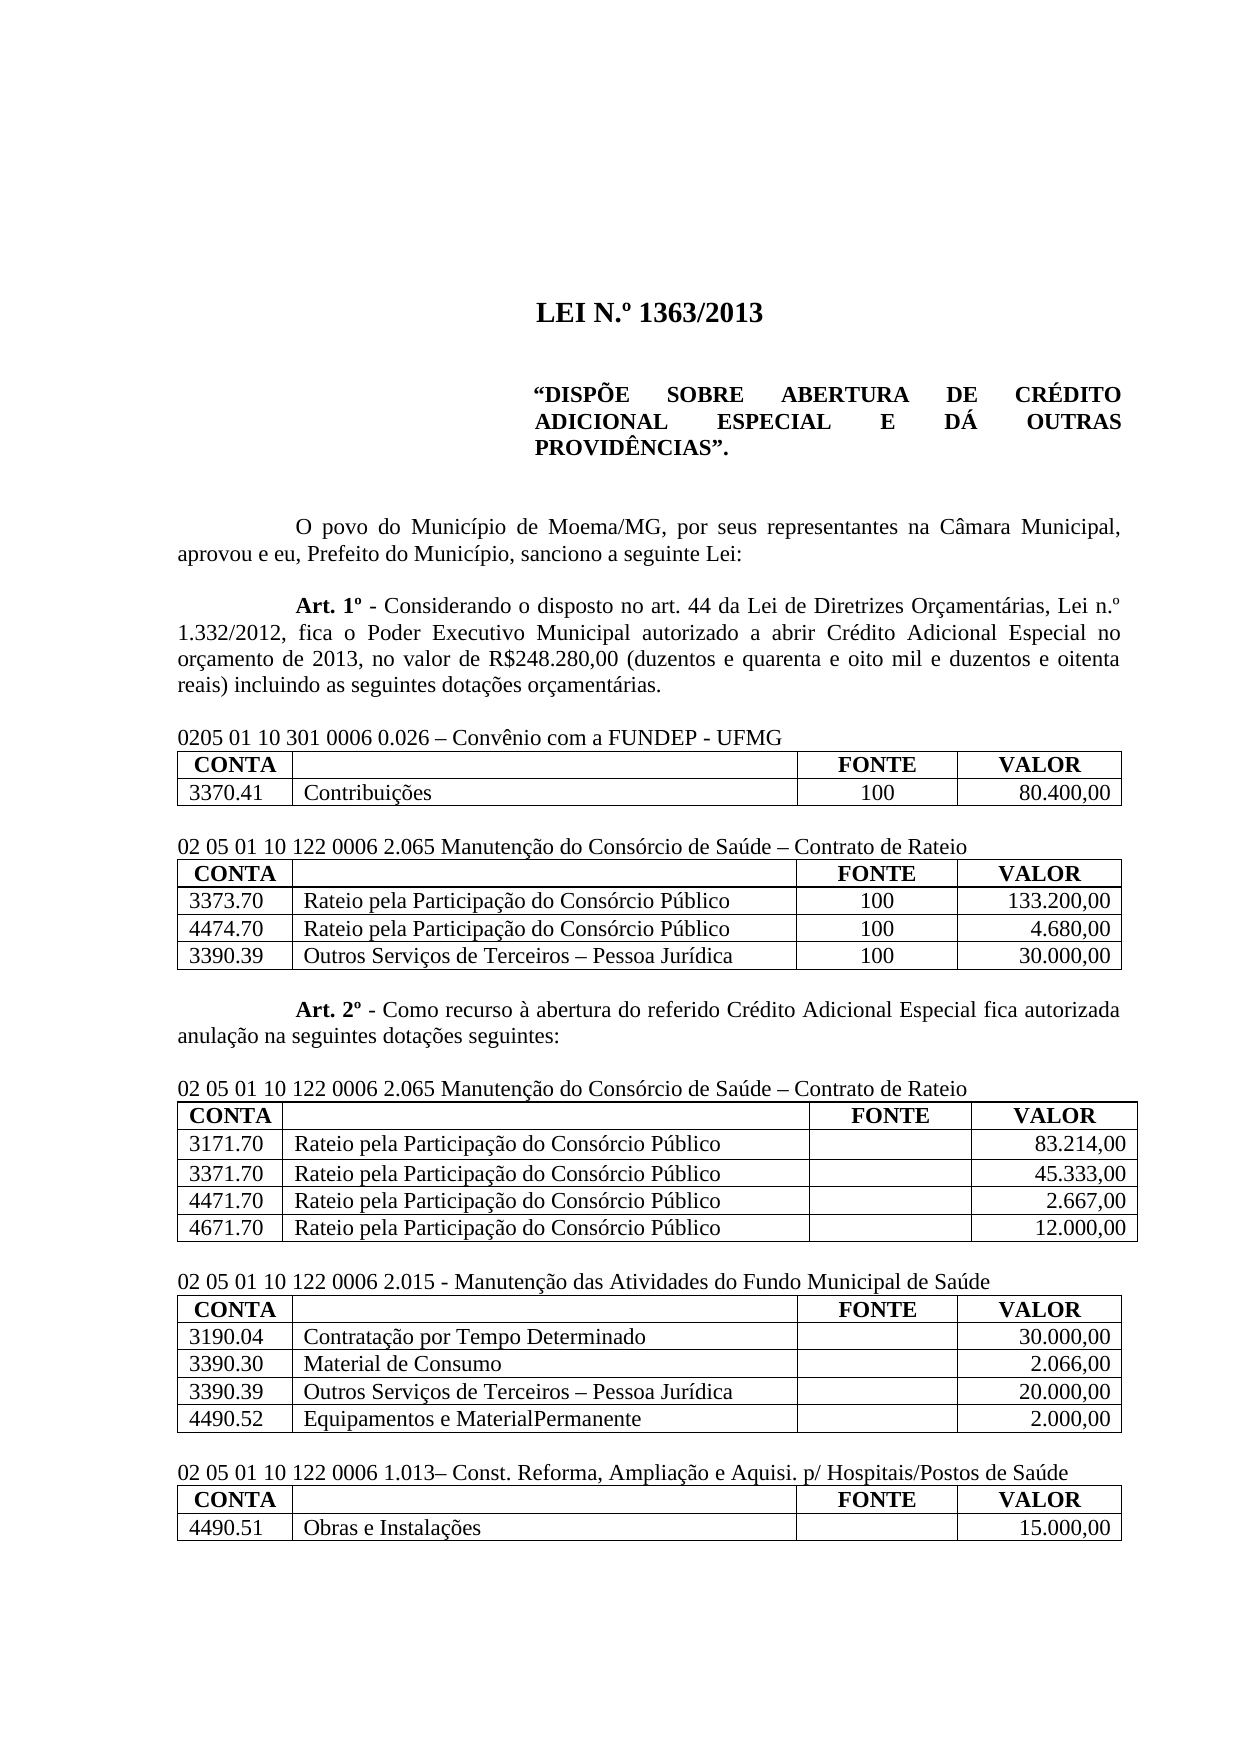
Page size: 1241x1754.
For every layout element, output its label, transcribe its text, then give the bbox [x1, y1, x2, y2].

subtitle LEI N.º 1363/2013 [177, 295, 1122, 329]
text 02 05 01 10 122 0006 2.065 Manutenção do Consórcio de Saúde – Contrato de Rateio [177, 833, 1122, 859]
subtitle “DISPÕE SOBRE ABERTURA DE CRÉDITO ADICIONAL ESPECIAL E DÁ OUTRAS PROVIDÊNCIAS”. [533, 382, 1122, 461]
text 02 05 01 10 122 0006 1.013– Const. Reforma, Ampliação e Aquisi. p/ Hospitais/Postos de Saúde [177, 1459, 1122, 1485]
table_cell Rateio pela Participação do Consórcio Público [283, 1130, 809, 1159]
table_cell 4490.51 [178, 1514, 292, 1540]
table_cell 30.000,00 [958, 942, 1121, 969]
table_cell 4.680,00 [958, 915, 1121, 941]
table_header FONTE [798, 752, 957, 778]
table_cell Contratação por Tempo Determinado [293, 1323, 797, 1349]
table_header [293, 860, 796, 886]
table_cell 3171.70 [178, 1130, 282, 1159]
table_cell [810, 1215, 971, 1241]
table_cell 2.000,00 [958, 1405, 1121, 1432]
table_cell 3390.30 [178, 1350, 292, 1377]
table_cell 20.000,00 [958, 1378, 1121, 1404]
text Art. 2º - Como recurso à abertura do referido Crédito Adicional Especial fica autorizada anulação na seguintes dotações seguintes: [177, 996, 1122, 1049]
table_header FONTE [810, 1103, 971, 1129]
table_cell 80.400,00 [958, 779, 1121, 805]
table_cell [810, 1187, 971, 1213]
table_cell Outros Serviços de Terceiros – Pessoa Jurídica [293, 942, 796, 969]
table_cell 3371.70 [178, 1160, 282, 1186]
table_header [293, 1296, 797, 1322]
table_cell 4474.70 [178, 915, 292, 941]
table_cell [798, 1405, 957, 1432]
table_cell 133.200,00 [958, 888, 1121, 914]
table_cell [797, 1514, 957, 1540]
text 02 05 01 10 122 0006 2.015 - Manutenção das Atividades do Fundo Municipal de Saúde [177, 1268, 1122, 1294]
table_cell Rateio pela Participação do Consórcio Público [283, 1215, 809, 1241]
table_cell 3190.04 [178, 1323, 292, 1349]
table_cell Outros Serviços de Terceiros – Pessoa Jurídica [293, 1378, 797, 1404]
table_cell [810, 1160, 971, 1186]
table_cell 3390.39 [178, 942, 292, 969]
table_cell 2.667,00 [972, 1187, 1137, 1213]
table_cell Rateio pela Participação do Consórcio Público [293, 915, 796, 941]
table_cell [798, 1323, 957, 1349]
table_header CONTA [178, 752, 292, 778]
table_header CONTA [178, 860, 292, 886]
table_header [293, 1486, 796, 1513]
text O povo do Município de Moema/MG, por seus representantes na Câmara Municipal, aprovou e eu, Prefeito do Município, sanciono a seguinte Lei: [177, 513, 1122, 566]
table_cell Rateio pela Participação do Consórcio Público [283, 1187, 809, 1213]
table_header FONTE [797, 860, 957, 886]
table_header [293, 752, 797, 778]
table_header VALOR [972, 1103, 1137, 1129]
table_header VALOR [958, 752, 1121, 778]
table_cell 30.000,00 [958, 1323, 1121, 1349]
table_cell 100 [797, 915, 957, 941]
table_cell Rateio pela Participação do Consórcio Público [293, 888, 796, 914]
table_cell Equipamentos e MaterialPermanente [293, 1405, 797, 1432]
table_cell 83.214,00 [972, 1130, 1137, 1159]
table_header CONTA [178, 1486, 292, 1513]
table_cell 3370.41 [178, 779, 292, 805]
table_cell [810, 1130, 971, 1159]
text 0205 01 10 301 0006 0.026 – Convênio com a FUNDEP - UFMG [177, 724, 1122, 751]
table_cell 4471.70 [178, 1187, 282, 1213]
table_cell Rateio pela Participação do Consórcio Público [283, 1160, 809, 1186]
table_cell 100 [797, 942, 957, 969]
table_cell 4671.70 [178, 1215, 282, 1241]
table_header VALOR [958, 1486, 1121, 1513]
table_cell 100 [797, 888, 957, 914]
table_cell Obras e Instalações [293, 1514, 796, 1540]
table_cell Contribuições [293, 779, 797, 805]
table_header FONTE [797, 1486, 957, 1513]
table_cell 3390.39 [178, 1378, 292, 1404]
text 02 05 01 10 122 0006 2.065 Manutenção do Consórcio de Saúde – Contrato de Rateio [177, 1075, 1122, 1101]
table_header CONTA [178, 1103, 282, 1129]
table_cell [798, 1378, 957, 1404]
table_cell 12.000,00 [972, 1215, 1137, 1241]
table_header [283, 1103, 809, 1129]
table_cell [798, 1350, 957, 1377]
table_header VALOR [958, 860, 1121, 886]
table_cell 45.333,00 [972, 1160, 1137, 1186]
text Art. 1º - Considerando o disposto no art. 44 da Lei de Diretrizes Orçamentárias, Lei n.º 1.332/2012, fica o Poder Executivo Municipal autorizado a abrir Crédito Adicional Especial no orçamento de 2013, no valor de R$248.280,00 (duzentos e quarenta e oito mil e duzentos e oitenta reais) incluindo as seguintes dotações orçamentárias. [177, 592, 1122, 698]
table_cell 2.066,00 [958, 1350, 1121, 1377]
table_header VALOR [958, 1296, 1121, 1322]
table_cell 100 [798, 779, 957, 805]
table_cell 3373.70 [178, 888, 292, 914]
table_cell Material de Consumo [293, 1350, 797, 1377]
table_cell 15.000,00 [958, 1514, 1121, 1540]
table_cell 4490.52 [178, 1405, 292, 1432]
table_header FONTE [798, 1296, 957, 1322]
table_header CONTA [178, 1296, 292, 1322]
